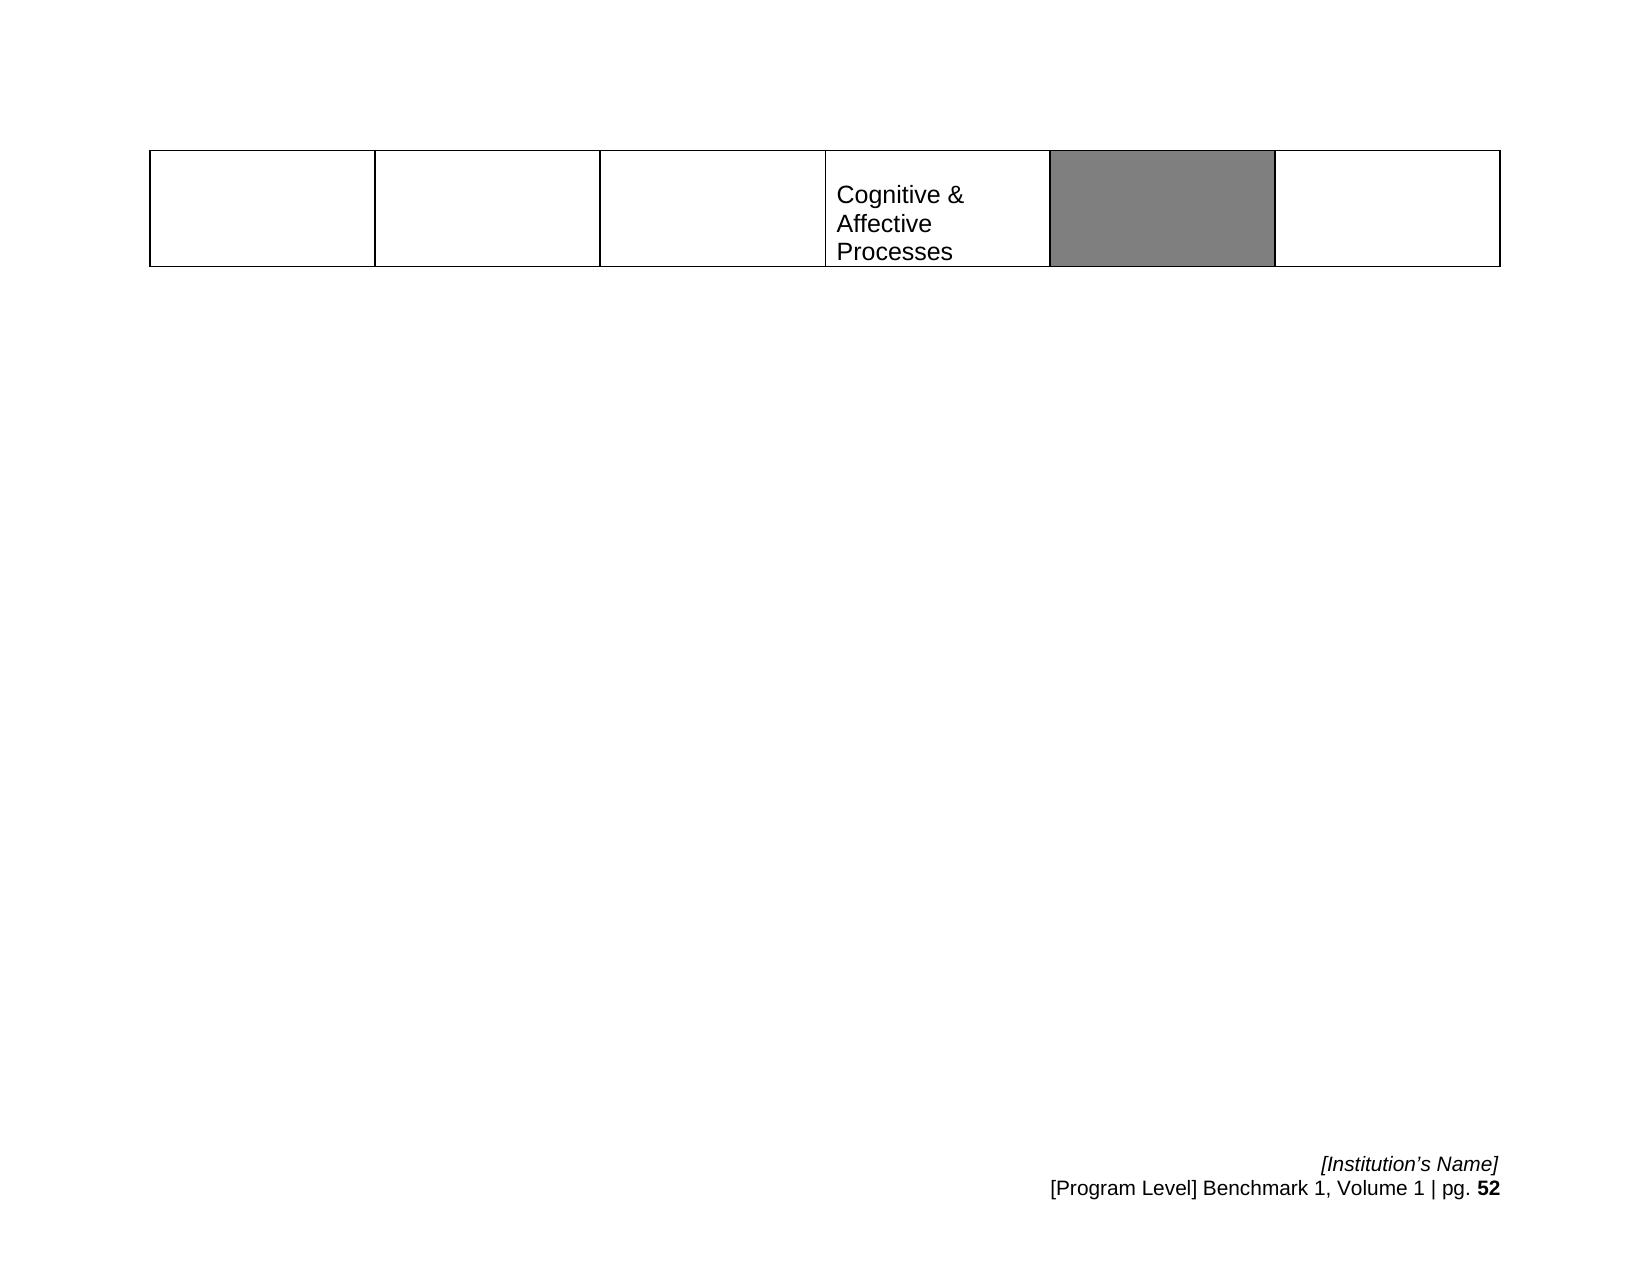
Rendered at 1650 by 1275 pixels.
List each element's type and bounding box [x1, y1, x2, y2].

table_cell [151, 151, 374, 266]
table_cell [376, 151, 599, 266]
table_cell [1276, 151, 1499, 266]
table_cell [1051, 151, 1274, 266]
table_cell [826, 151, 1049, 266]
table_cell [601, 151, 825, 266]
